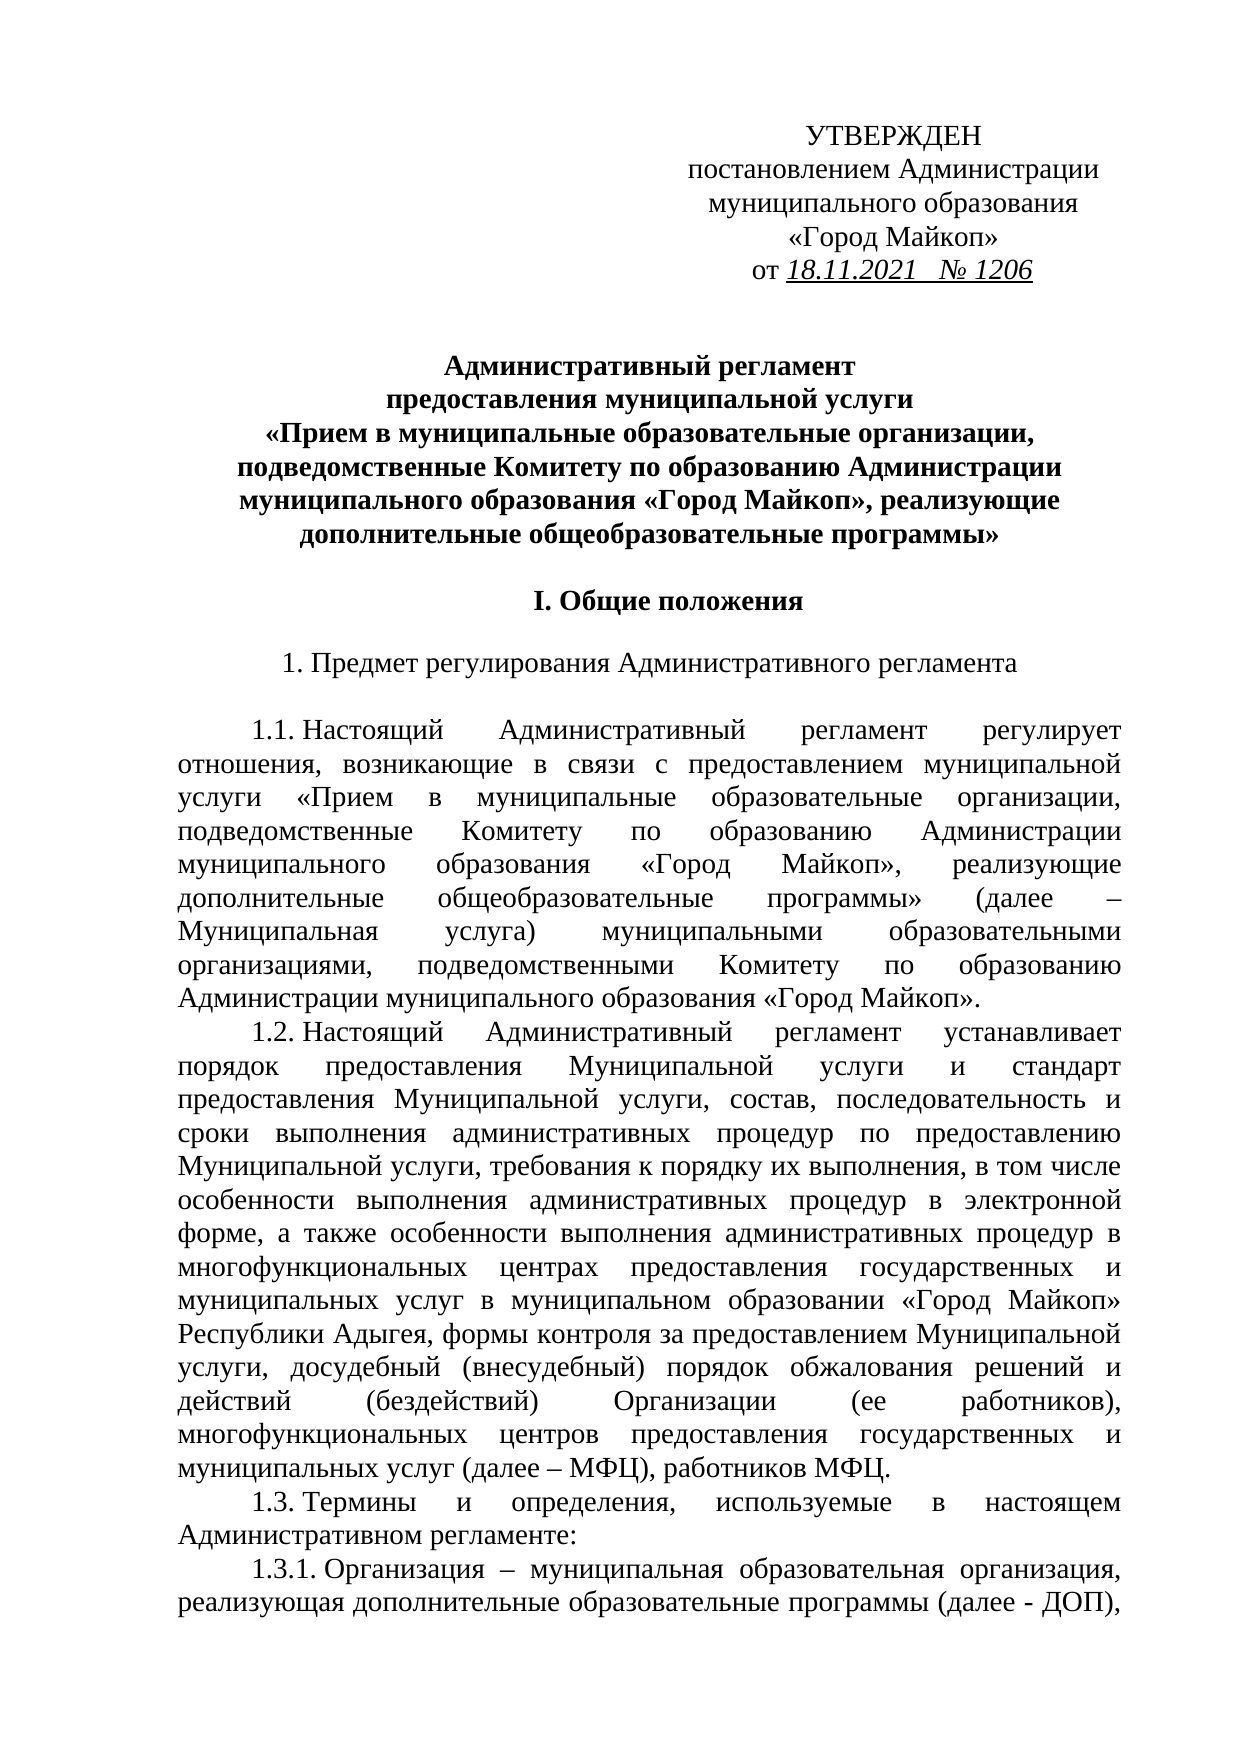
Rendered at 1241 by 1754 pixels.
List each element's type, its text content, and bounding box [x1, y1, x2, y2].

list Настоящий Административный регламент устанавливает порядок предоставления Муниципальной услуги и стандарт предоставления Муниципальной услуги, состав, последовательность и сроки выполнения административных процедур по предоставлению Муниципальной услуги, требования к порядку их выполнения, в том числе особенности выполнения административных процедур в электронной форме, а также особенности выполнения административных процедур в многофункциональных центрах предоставления государственных и муниципальных услуг в муниципальном образовании «Город Майкоп» Республики Адыгея, формы контроля за предоставлением Муниципальной услуги, досудебный (внесудебный) порядок обжалования решений и действий (бездействий) Организации (ее работников), многофункциональных центров предоставления государственных и муниципальных услуг (далее – МФЦ), работников МФЦ. [177, 1014, 1122, 1484]
text УТВЕРЖДЕН [664, 118, 1122, 152]
text от 18.11.2021 № 1206 [664, 252, 1122, 286]
text Предмет регулирования Административного регламента [177, 645, 1122, 679]
text Административный регламент [177, 348, 1122, 382]
list Общие положения [215, 583, 1122, 645]
text постановлением Администрации [664, 152, 1122, 185]
list Настоящий Административный регламент регулирует отношения, возникающие в связи с предоставлением муниципальной услуги «Прием в муниципальные образовательные организации, подведомственные Комитету по образованию Администрации муниципального образования «Город Майкоп», реализующие дополнительные общеобразовательные программы» (далее – Муниципальная услуга) муниципальными образовательными организациями, подведомственными Комитету по образованию Администрации муниципального образования «Город Майкоп». [177, 712, 1122, 1014]
text муниципального образования «Город Майкоп» [664, 185, 1122, 252]
text предоставления муниципальной услуги [177, 382, 1122, 415]
list Термины и определения, используемые в настоящем Административном регламенте: [177, 1484, 1122, 1551]
text «Прием в муниципальные образовательные организации, подведомственные Комитету по образованию Администрации муниципального образования «Город Майкоп», реализующие дополнительные общеобразовательные программы» [177, 415, 1122, 549]
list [177, 1551, 1122, 1618]
